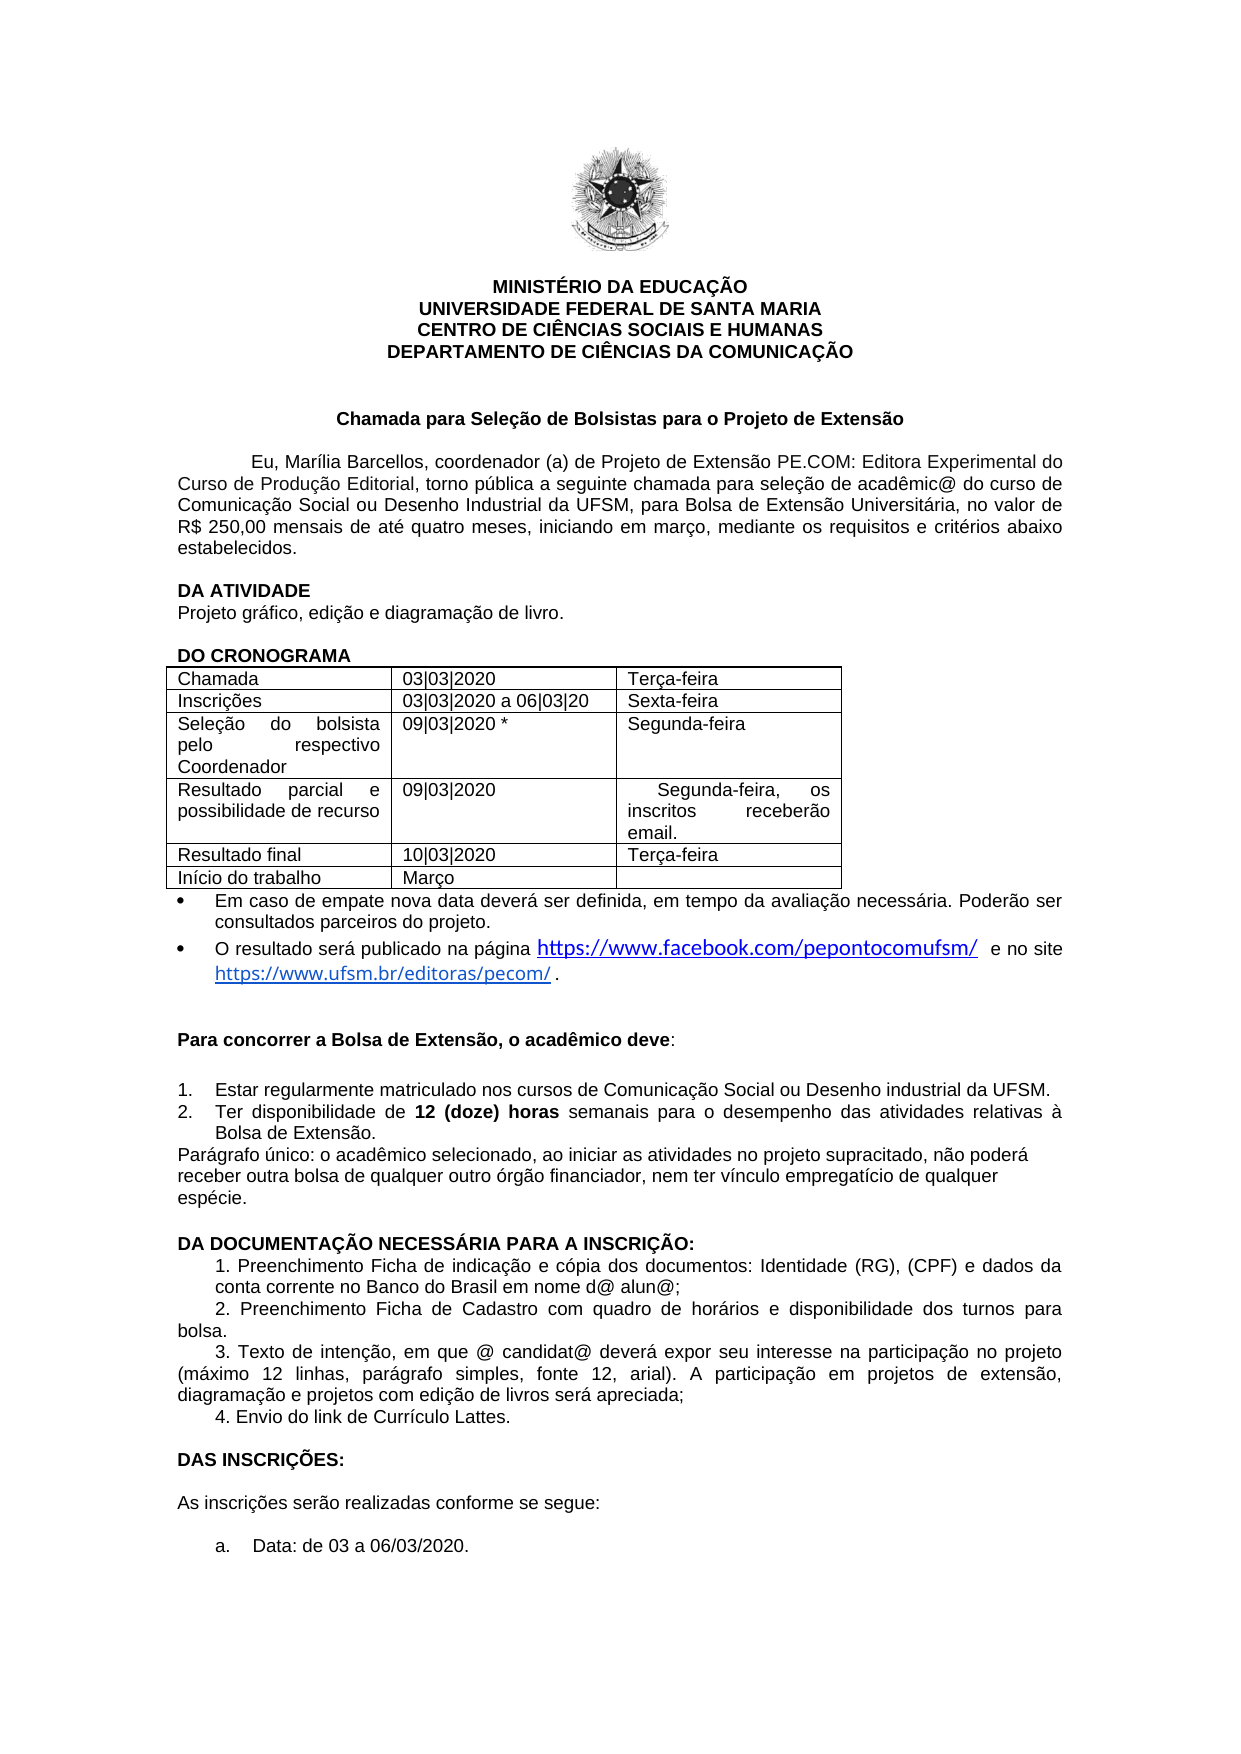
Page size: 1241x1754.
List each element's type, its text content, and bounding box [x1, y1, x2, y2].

text DO CRONOGRAMA [177, 645, 1063, 666]
table_cell [617, 867, 841, 888]
text MINISTÉRIO DA EDUCAÇÃO [177, 276, 1063, 297]
table_cell 09|03|2020 [392, 779, 616, 843]
text Eu, Marília Barcellos, coordenador (a) de Projeto de Extensão PE.COM: Editora Experimental do Curso de Produção Editorial, torno pública a seguinte chamada para seleção de acadêmic@ do curso de Comunicação Social ou Desenho Industrial da UFSM, para Bolsa de Extensão Universitária, no valor de R$ 250,00 mensais de até quatro meses, iniciando em março, mediante os requisitos e critérios abaixo estabelecidos. [177, 451, 1063, 559]
text UNIVERSIDADE FEDERAL DE SANTA MARIA [177, 297, 1063, 319]
table_cell 03|03|2020 a 06|03|20 [392, 690, 616, 712]
text 4. Envio do link de Currículo Lattes. [177, 1406, 1063, 1427]
text DA ATIVIDADE [177, 580, 1063, 602]
list O resultado será publicado na página https://www.facebook.com/pepontocomufsm/ e no site https://www.ufsm.br/editoras/pecom/ . [177, 933, 1063, 986]
text 3. Texto de intenção, em que @ candidat@ deverá expor seu interesse na participação no projeto (máximo 12 linhas, parágrafo simples, fonte 12, arial). A participação em projetos de extensão, diagramação e projetos com edição de livros será apreciada; [177, 1341, 1063, 1406]
table_cell Inscrições [167, 690, 391, 712]
text 1. Preenchimento Ficha de indicação e cópia dos documentos: Identidade (RG), (CPF) e dados da conta corrente no Banco do Brasil em nome d@ alun@; [215, 1255, 1063, 1298]
text Parágrafo único: o acadêmico selecionado, ao iniciar as atividades no projeto supracitado, não poderá receber outra bolsa de qualquer outro órgão financiador, nem ter vínculo empregatício de qualquer espécie. [177, 1143, 1063, 1208]
list Data: de 03 a 06/03/2020. [215, 1535, 1063, 1557]
list Estar regularmente matriculado nos cursos de Comunicação Social ou Desenho industrial da UFSM. [177, 1079, 1063, 1100]
table_cell 10|03|2020 [392, 844, 616, 866]
table_cell 09|03|2020 * [392, 713, 616, 777]
table_header Chamada [167, 668, 391, 689]
table_cell Resultado final [167, 844, 391, 866]
text DAS INSCRIÇÕES: [177, 1449, 1063, 1470]
table_cell Resultado parcial e possibilidade de recurso [167, 779, 391, 843]
list Em caso de empate nova data deverá ser definida, em tempo da avaliação necessária. Poderão ser consultados parceiros do projeto. [177, 889, 1063, 933]
table_cell Seleção do bolsista pelo respectivo Coordenador [167, 713, 391, 777]
text 2. Preenchimento Ficha de Cadastro com quadro de horários e disponibilidade dos turnos para bolsa. [177, 1298, 1063, 1341]
picture [571, 147, 669, 251]
text DA DOCUMENTAÇÃO NECESSÁRIA PARA A INSCRIÇÃO: [177, 1233, 1063, 1255]
text DEPARTAMENTO DE CIÊNCIAS DA COMUNICAÇÃO [177, 341, 1063, 362]
text Projeto gráfico, edição e diagramação de livro. [177, 602, 1063, 623]
table_header 03|03|2020 [392, 668, 616, 689]
table_header Terça-feira [617, 668, 841, 689]
table_cell Início do trabalho [167, 867, 391, 888]
text CENTRO DE CIÊNCIAS SOCIAIS E HUMANAS [177, 319, 1063, 341]
table_cell Sexta-feira [617, 690, 841, 712]
table_cell Segunda-feira, os inscritos receberão email. [617, 779, 841, 843]
text As inscrições serão realizadas conforme se segue: [177, 1492, 1063, 1513]
text Chamada para Seleção de Bolsistas para o Projeto de Extensão [177, 408, 1063, 429]
table_cell Segunda-feira [617, 713, 841, 777]
table_cell Terça-feira [617, 844, 841, 866]
text Para concorrer a Bolsa de Extensão, o acadêmico deve: [177, 1029, 1063, 1051]
list Ter disponibilidade de 12 (doze) horas semanais para o desempenho das atividades relativas à Bolsa de Extensão. [177, 1100, 1063, 1143]
table_cell Março [392, 867, 616, 888]
